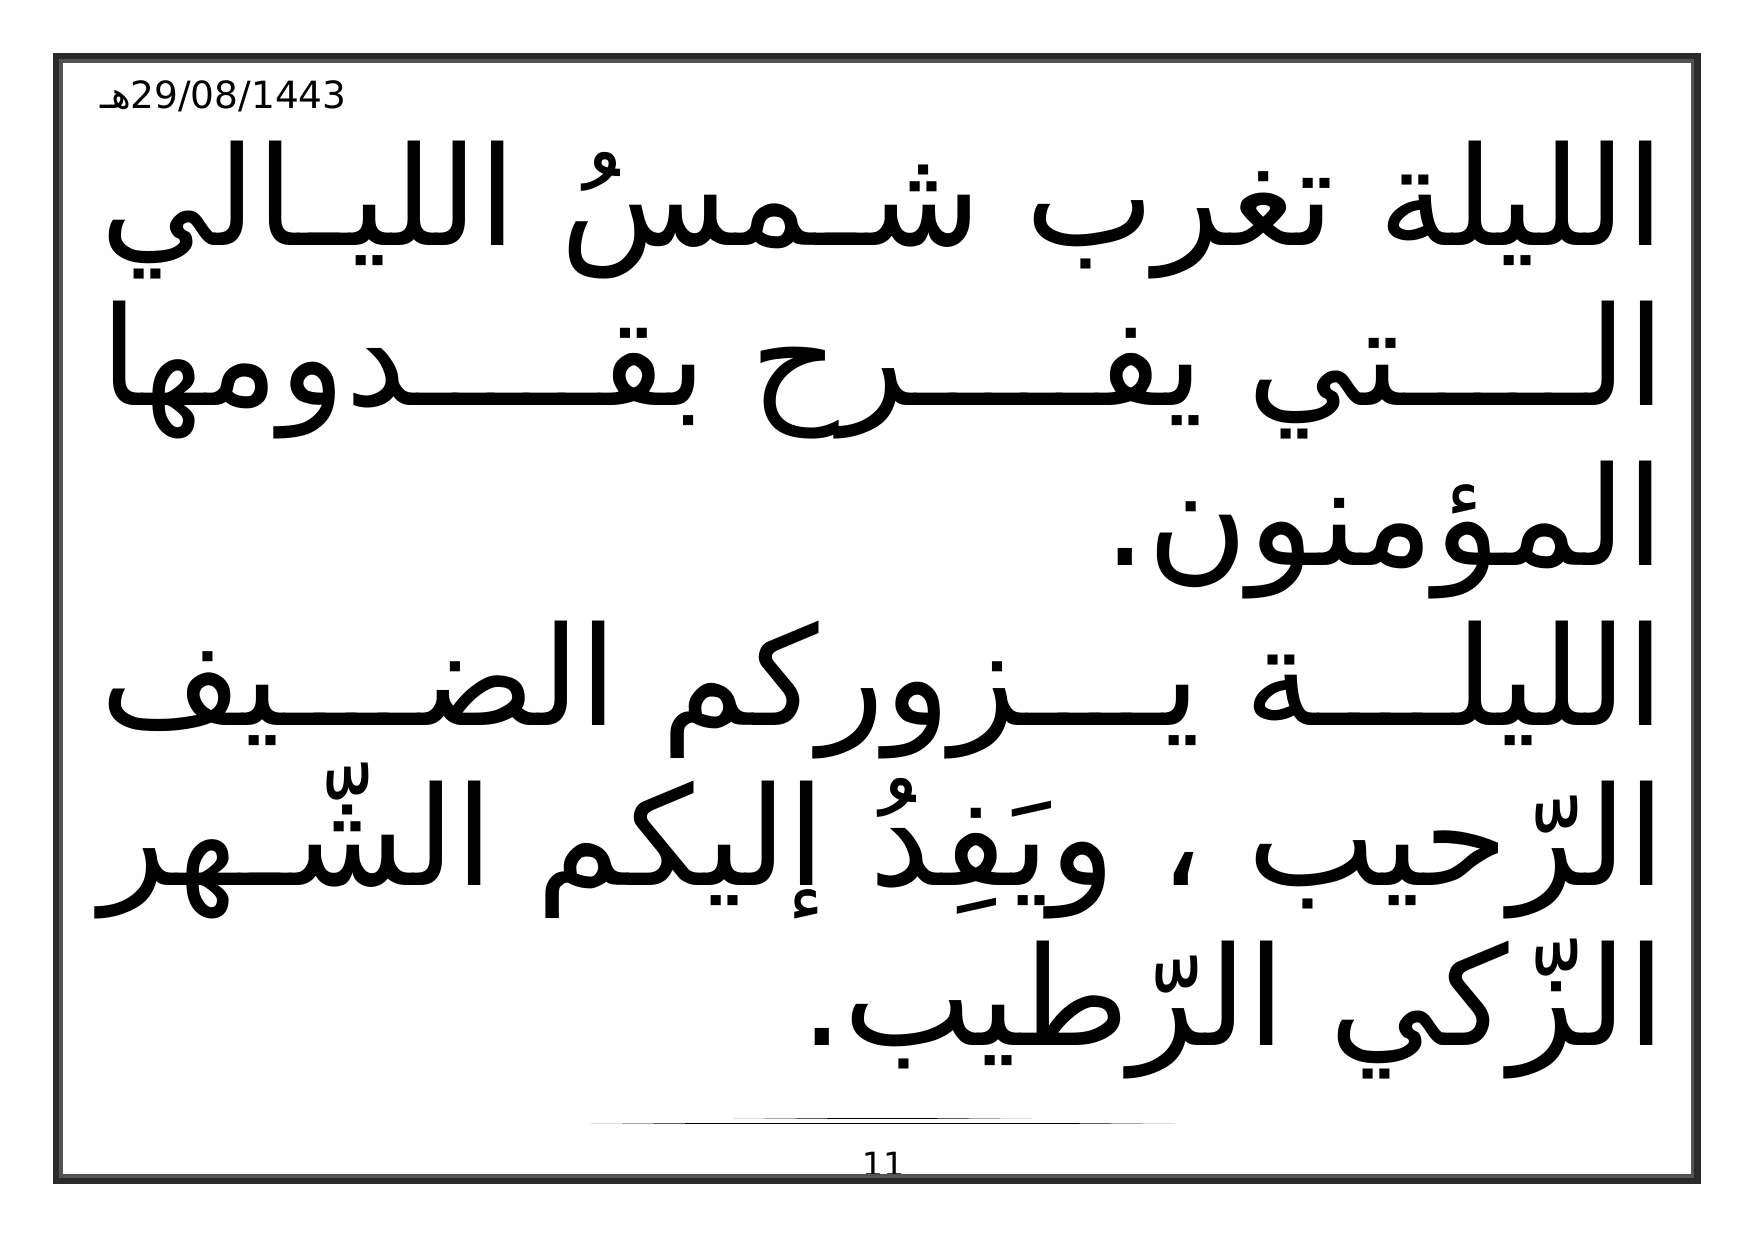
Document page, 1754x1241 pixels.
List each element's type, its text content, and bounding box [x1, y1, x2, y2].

text الليلة يزوركم الضيف الرّحيب ، ويَفِدُ إليكم الشّهر الزّكي الرّطيب. [100, 598, 1665, 1078]
text الليلة تغرب شمسُ الليالي التي يفرح بقدومها المؤمنون. [100, 117, 1665, 598]
